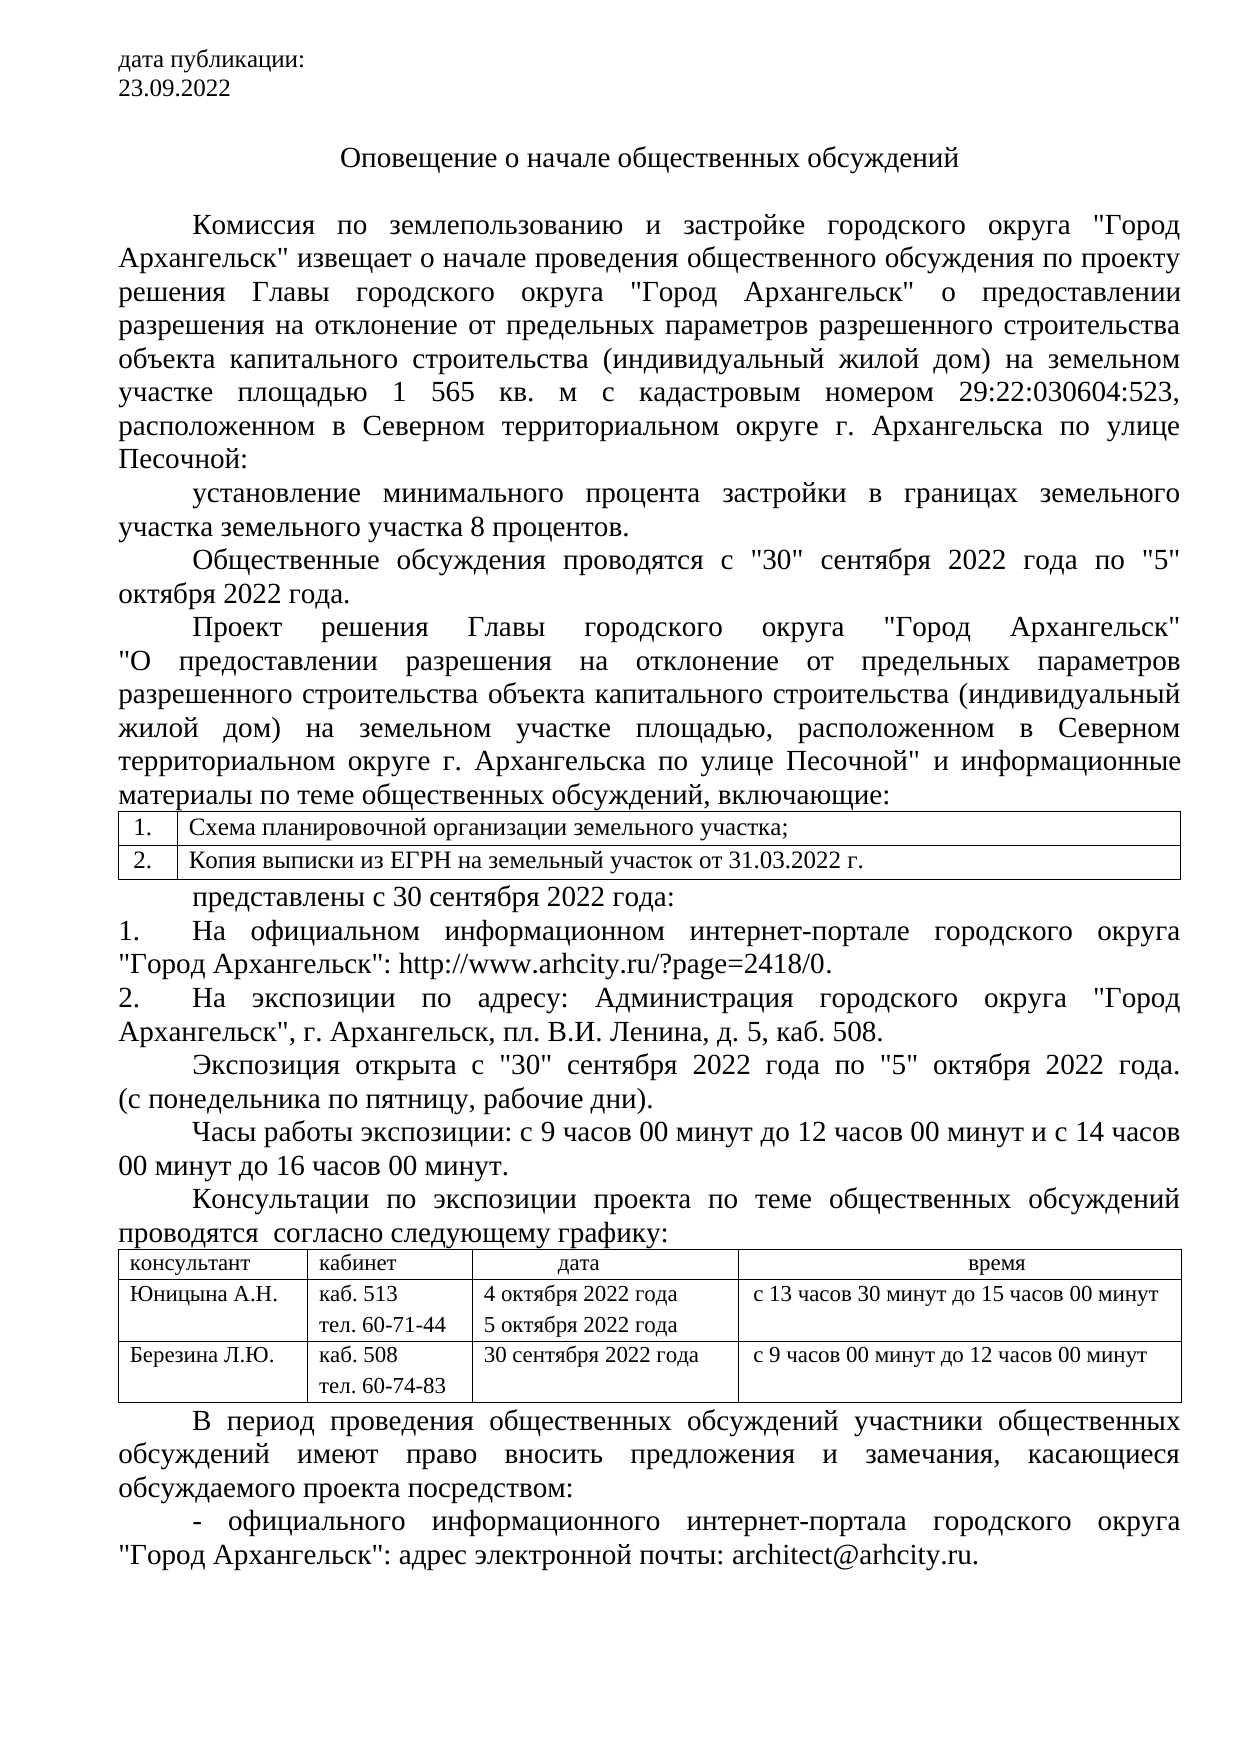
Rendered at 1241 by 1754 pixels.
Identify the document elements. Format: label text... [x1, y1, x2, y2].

text дата публикации: [118, 44, 1181, 73]
table_cell 4 октября 2022 года 5 октября 2022 года [473, 1280, 738, 1341]
text 1. На официальном информационном интернет-портале городского округа "Город Архангельск": http://www.arhcity.ru/?page=2418/0. [118, 913, 1181, 980]
text Экспозиция открыта с "30" сентября 2022 года по "5" октября 2022 года. (с понедельника по пятницу, рабочие дни). [118, 1047, 1181, 1114]
table_cell Копия выписки из ЕГРН на земельный участок от 31.03.2022 г. [178, 846, 1180, 878]
table_header время [739, 1250, 1181, 1279]
text Оповещение о начале общественных обсуждений [118, 140, 1181, 173]
text представлены с 30 сентября 2022 года: [118, 880, 1181, 913]
table_header кабинет [308, 1250, 472, 1279]
text 23.09.2022 [118, 73, 1181, 102]
table_cell 2. [119, 846, 177, 878]
table_header 1. [119, 812, 177, 844]
text Общественные обсуждения проводятся с "30" сентября 2022 года по "5" октября 2022 года. [118, 542, 1181, 609]
text - официального информационного интернет-портала городского округа "Город Архангельск": адрес электронной почты: architect@arhcity.ru. [118, 1503, 1181, 1570]
text В период проведения общественных обсуждений участники общественных обсуждений имеют право вносить предложения и замечания, касающиеся обсуждаемого проекта посредством: [118, 1403, 1181, 1503]
table_cell Березина Л.Ю. [119, 1342, 307, 1402]
table_cell каб. 513 тел. 60-71-44 [308, 1280, 472, 1341]
table_header консультант [119, 1250, 307, 1279]
table_cell 30 сентября 2022 года [473, 1342, 738, 1402]
table_cell каб. 508 тел. 60-74-83 [308, 1342, 472, 1402]
text 2. На экспозиции по адресу: Администрация городского округа "Город Архангельск", г. Архангельск, пл. В.И. Ленина, д. 5, каб. 508. [118, 980, 1181, 1047]
table_cell с 13 часов 30 минут до 15 часов 00 минут [739, 1280, 1181, 1341]
table_header дата [473, 1250, 738, 1279]
text Проект решения Главы городского округа "Город Архангельск" "О предоставлении разрешения на отклонение от предельных параметров разрешенного строительства объекта капитального строительства (индивидуальный жилой дом) на земельном участке площадью, расположенном в Северном территориальном округе г. Архангельска по улице Песочной" и информационные материалы по теме общественных обсуждений, включающие: [118, 609, 1181, 811]
table_cell с 9 часов 00 минут до 12 часов 00 минут [739, 1342, 1181, 1402]
text Консультации по экспозиции проекта по теме общественных обсуждений проводятся согласно следующему графику: [118, 1181, 1181, 1248]
text установление минимального процента застройки в границах земельного участка земельного участка 8 процентов. [118, 475, 1181, 542]
table_cell Юницына А.Н. [119, 1280, 307, 1341]
text Комиссия по землепользованию и застройке городского округа "Город Архангельск" извещает о начале проведения общественного обсуждения по проекту решения Главы городского округа "Город Архангельск" о предоставлении разрешения на отклонение от предельных параметров разрешенного строительства объекта капитального строительства (индивидуальный жилой дом) на земельном участке площадью 1 565 кв. м с кадастровым номером 29:22:030604:523, расположенном в Северном территориальном округе г. Архангельска по улице Песочной: [118, 207, 1181, 475]
text Часы работы экспозиции: с 9 часов 00 минут до 12 часов 00 минут и с 14 часов 00 минут до 16 часов 00 минут. [118, 1114, 1181, 1181]
table_header Схема планировочной организации земельного участка; [178, 812, 1180, 844]
